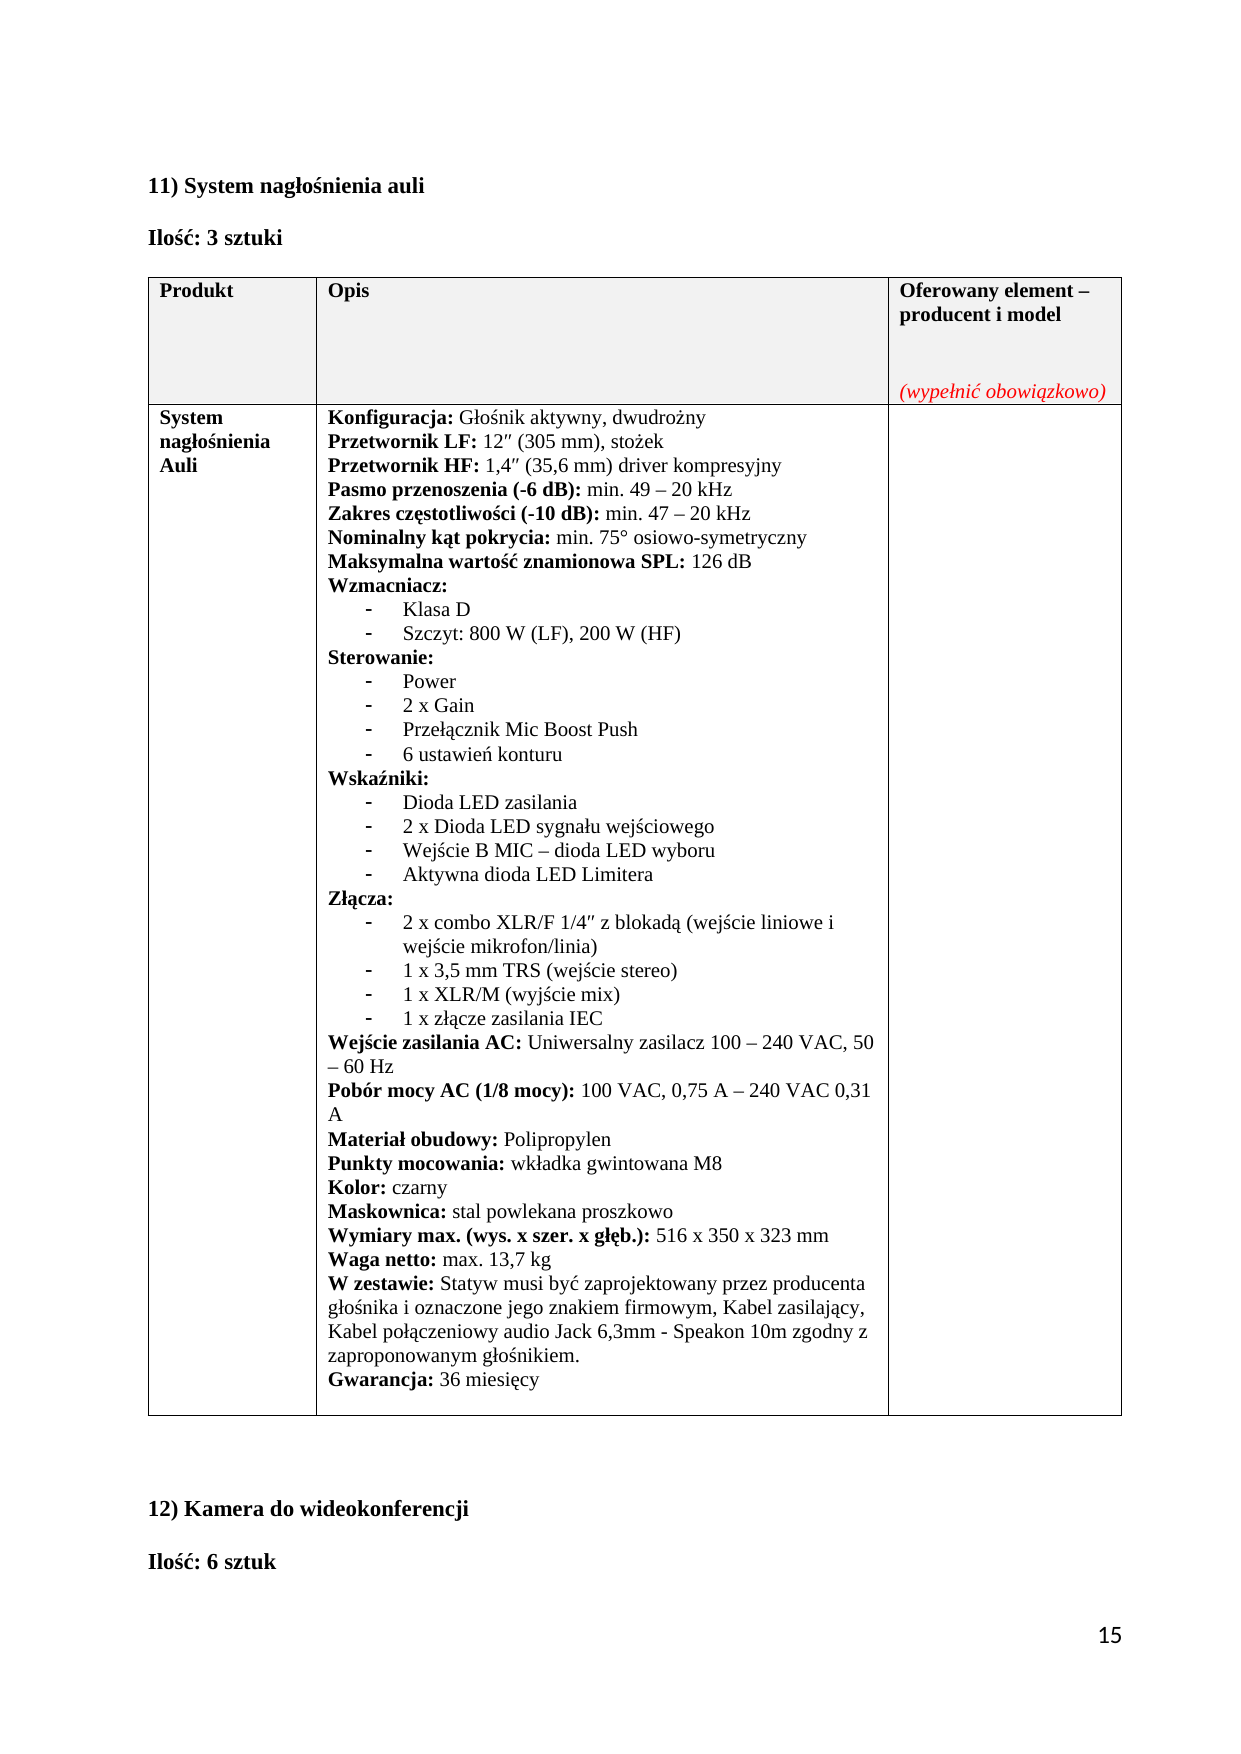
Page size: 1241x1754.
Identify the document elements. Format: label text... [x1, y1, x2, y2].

table_header Opis [317, 278, 888, 403]
table_header Oferowany element – producent i model (wypełnić obowiązkowo) [889, 278, 1121, 403]
text Ilość: 6 sztuk [148, 1548, 1122, 1574]
table_cell [889, 405, 1121, 1415]
text Ilość: 3 sztuki [148, 224, 1122, 251]
text 12) Kamera do wideokonferencji [148, 1495, 1122, 1522]
table_cell System nagłośnienia Auli [149, 405, 316, 1415]
table_cell Konfiguracja: Głośnik aktywny, dwudrożny Przetwornik LF: 12″ (305 mm), stożek Przetwornik HF: 1,4″ (35,6 mm) driver kompresyjny Pasmo przenoszenia (-6 dB): min. 49 – 20 kHz Zakres częstotliwości (-10 dB): min. 47 – 20 kHz Nominalny kąt pokrycia: min. 75° osiowo-symetryczny Maksymalna wartość znamionowa SPL: 126 dB Wzmacniacz: Klasa D Szczyt: 800 W (LF), 200 W (HF) Sterowanie: Power 2 x Gain Przełącznik Mic Boost Push 6 ustawień konturu Wskaźniki: Dioda LED zasilania 2 x Dioda LED sygnału wejściowego Wejście B MIC – dioda LED wyboru Aktywna dioda LED Limitera Złącza: 2 x combo XLR/F 1/4″ z blokadą (wejście liniowe i wejście mikrofon/linia) 1 x 3,5 mm TRS (wejście stereo) 1 x XLR/M (wyjście mix) 1 x złącze zasilania IEC Wejście zasilania AC: Uniwersalny zasilacz 100 – 240 VAC, 50 – 60 Hz Pobór mocy AC (1/8 mocy): 100 VAC, 0,75 A – 240 VAC 0,31 A Materiał obudowy: Polipropylen Punkty mocowania: wkładka gwintowana M8 Kolor: czarny Maskownica: stal powlekana proszkowo Wymiary max. (wys. x szer. x głęb.): 516 x 350 x 323 mm Waga netto: max. 13,7 kg W zestawie: Statyw musi być zaprojektowany przez producenta głośnika i oznaczone jego znakiem firmowym, Kabel zasilający, Kabel połączeniowy audio Jack 6,3mm - Speakon 10m zgodny z zaproponowanym głośnikiem. Gwarancja: 36 miesięcy [317, 405, 888, 1415]
text 11) System nagłośnienia auli [148, 172, 1122, 198]
table_header Produkt [149, 278, 316, 403]
